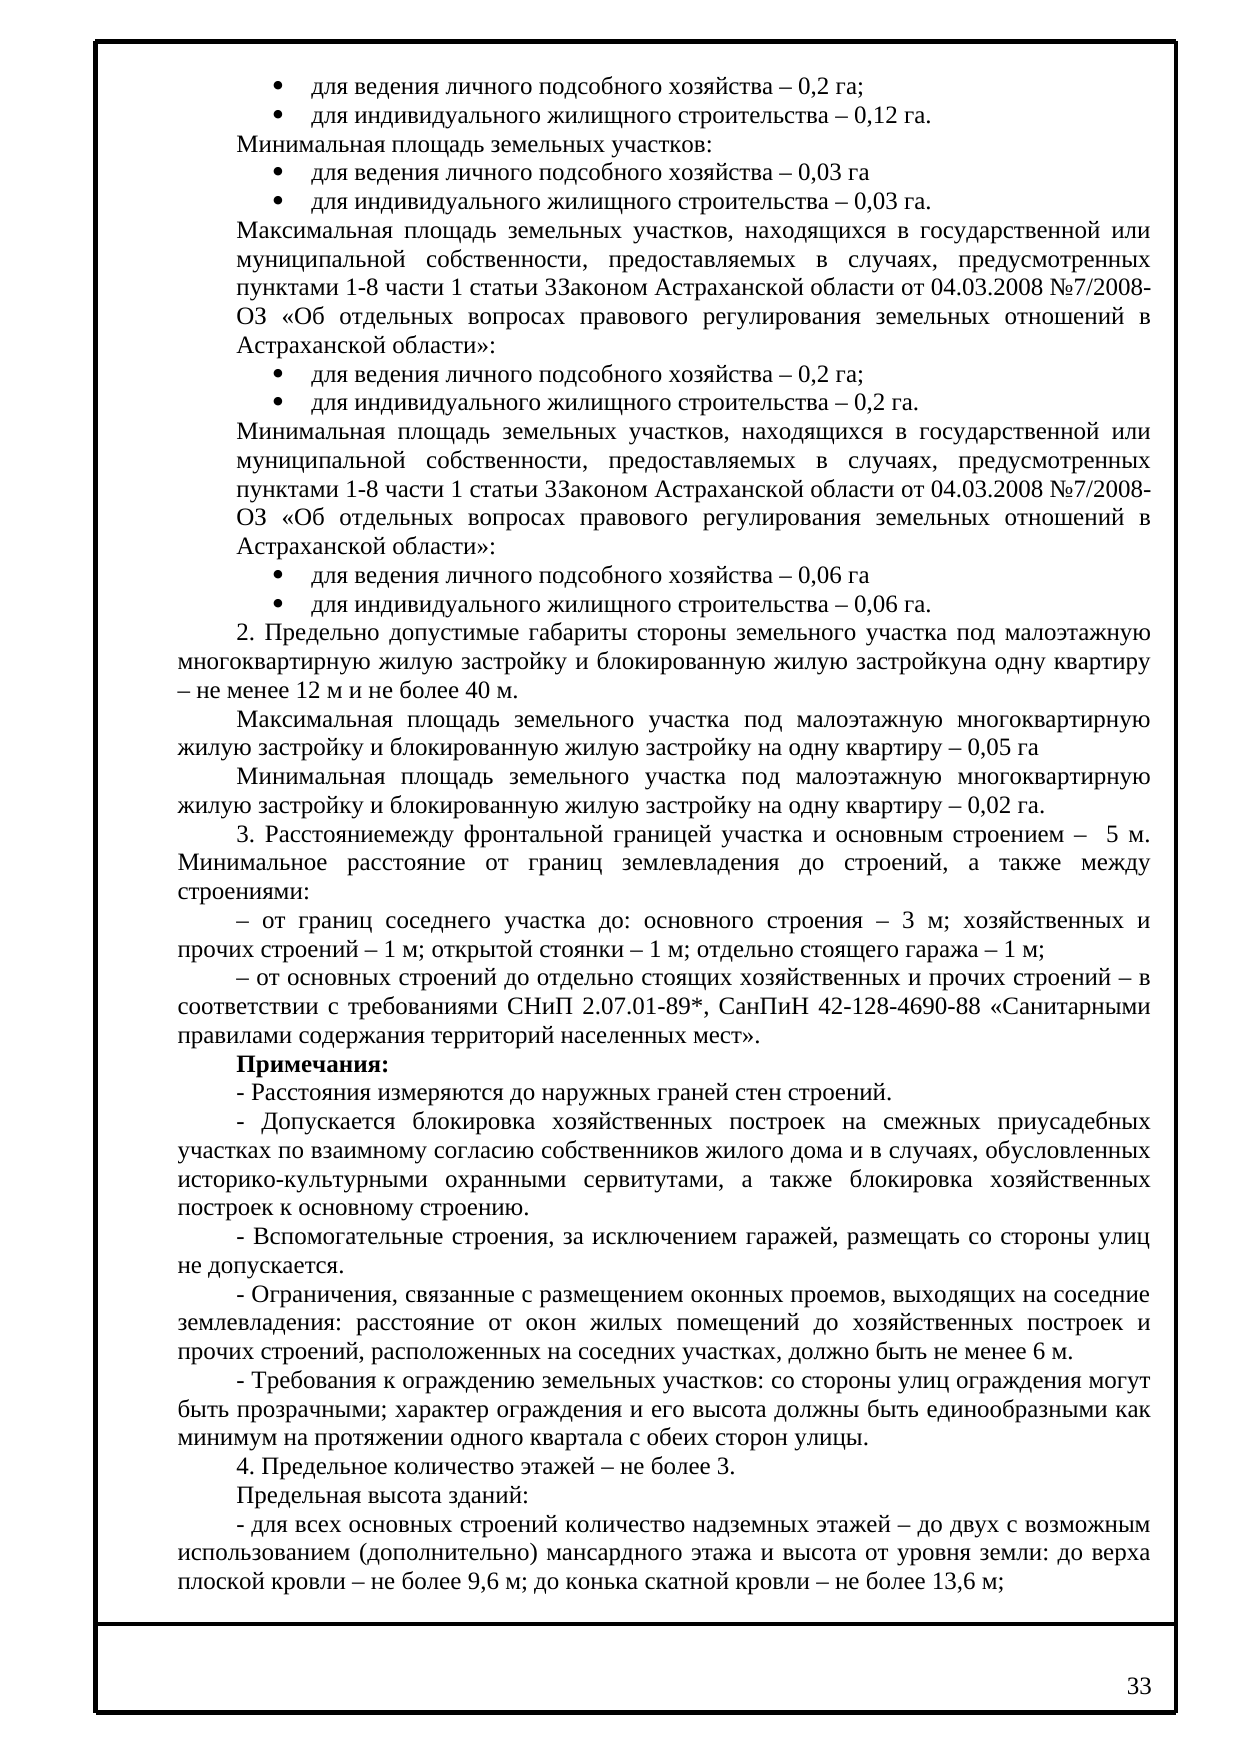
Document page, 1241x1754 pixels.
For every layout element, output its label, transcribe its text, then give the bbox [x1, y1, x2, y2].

text - Расстояния измеряются до наружных граней стен строений. [177, 1077, 1152, 1106]
text Максимальная площадь земельных участков, находящихся в государственной или муниципальной собственности, предоставляемых в случаях, предусмотренных пунктами 1-8 части 1 статьи 3Законом Астраханской области от 04.03.2008 №7/2008-ОЗ «Об отдельных вопросах правового регулирования земельных отношений в Астраханской области»: [236, 215, 1152, 359]
text Примечания: [177, 1049, 1152, 1077]
text – от границ соседнего участка до: основного строения – 3 м; хозяйственных и прочих строений – 1 м; открытой стоянки – 1 м; отдельно стоящего гаража – 1 м; [177, 905, 1152, 962]
list для индивидуального жилищного строительства – 0,12 га. [274, 100, 1152, 129]
list для ведения личного подсобного хозяйства – 0,2 га; [274, 71, 1152, 100]
list для ведения личного подсобного хозяйства – 0,06 га [274, 560, 1152, 589]
text 2. Предельно допустимые габариты стороны земельного участка под малоэтажную многоквартирную жилую застройку и блокированную жилую застройкуна одну квартиру – не менее 12 м и не более 40 м. [177, 617, 1152, 704]
text - Допускается блокировка хозяйственных построек на смежных приусадебных участках по взаимному согласию собственников жилого дома и в случаях, обусловленных историко-культурными охранными сервитутами, а также блокировка хозяйственных построек к основному строению. [177, 1106, 1152, 1221]
list для индивидуального жилищного строительства – 0,06 га. [274, 589, 1152, 617]
text Предельная высота зданий: [177, 1480, 1152, 1509]
text 3. Расстояниемежду фронтальной границей участка и основным строением – 5 м. Минимальное расстояние от границ землевладения до строений, а также между строениями: [177, 819, 1152, 905]
text Максимальная площадь земельного участка под малоэтажную многоквартирную жилую застройку и блокированную жилую застройку на одну квартиру – 0,05 га [177, 704, 1152, 761]
list для индивидуального жилищного строительства – 0,2 га. [274, 387, 1152, 416]
text Минимальная площадь земельного участка под малоэтажную многоквартирную жилую застройку и блокированную жилую застройку на одну квартиру – 0,02 га. [177, 761, 1152, 819]
text - Требования к ограждению земельных участков: со стороны улиц ограждения могут быть прозрачными; характер ограждения и его высота должны быть единообразными как минимум на протяжении одного квартала с обеих сторон улицы. [177, 1365, 1152, 1451]
text 4. Предельное количество этажей – не более 3. [177, 1451, 1152, 1480]
text - Ограничения, связанные с размещением оконных проемов, выходящих на соседние землевладения: расстояние от окон жилых помещений до хозяйственных построек и прочих строений, расположенных на соседних участках, должно быть не менее 6 м. [177, 1279, 1152, 1365]
text – от основных строений до отдельно стоящих хозяйственных и прочих строений – в соответствии с требованиями СНиП 2.07.01-89*, СанПиН 42-128-4690-88 «Санитарными правилами содержания территорий населенных мест». [177, 962, 1152, 1049]
text Минимальная площадь земельных участков: [236, 129, 1152, 157]
list для ведения личного подсобного хозяйства – 0,03 га [274, 157, 1152, 186]
text - Вспомогательные строения, за исключением гаражей, размещать со стороны улиц не допускается. [177, 1221, 1152, 1279]
list для индивидуального жилищного строительства – 0,03 га. [274, 186, 1152, 215]
list для ведения личного подсобного хозяйства – 0,2 га; [274, 359, 1152, 387]
text - для всех основных строений количество надземных этажей – до двух с возможным использованием (дополнительно) мансардного этажа и высота от уровня земли: до верха плоской кровли – не более 9,6 м; до конька скатной кровли – не более 13,6 м; [177, 1509, 1152, 1595]
text Минимальная площадь земельных участков, находящихся в государственной или муниципальной собственности, предоставляемых в случаях, предусмотренных пунктами 1-8 части 1 статьи 3Законом Астраханской области от 04.03.2008 №7/2008-ОЗ «Об отдельных вопросах правового регулирования земельных отношений в Астраханской области»: [236, 416, 1152, 560]
